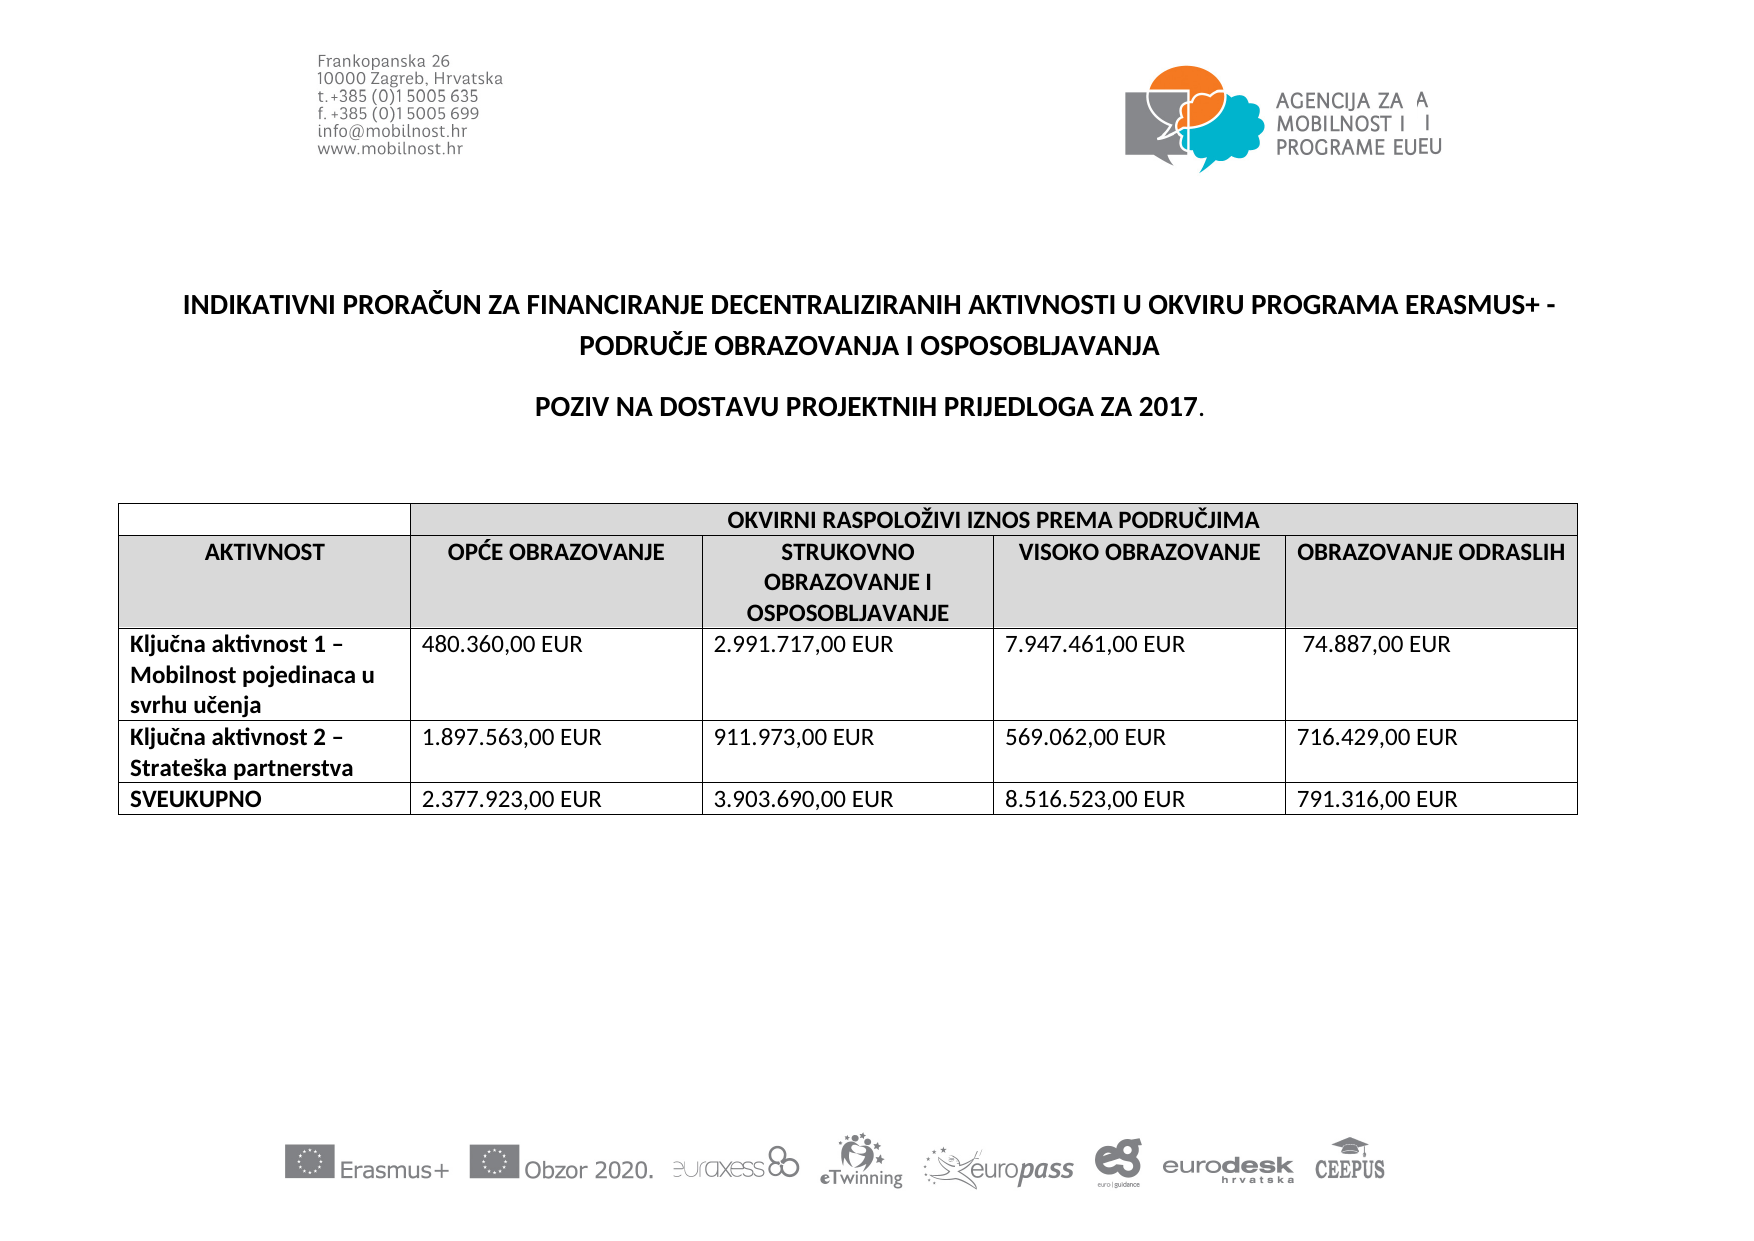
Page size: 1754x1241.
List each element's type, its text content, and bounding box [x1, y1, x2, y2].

text POZIV NA DOSTAVU PROJEKTNIH PRIJEDLOGA ZA 2017. [118, 388, 1621, 424]
table_cell 8.516.523,00 EUR [994, 783, 1285, 814]
picture [285, 1118, 1386, 1194]
table_cell 569.062,00 EUR [994, 721, 1285, 782]
table_header [119, 504, 410, 535]
table_cell 7.947.461,00 EUR [994, 629, 1285, 720]
table_cell 2.991.717,00 EUR [703, 629, 993, 720]
table_cell SVEUKUPNO [119, 783, 410, 814]
table_cell 716.429,00 EUR [1286, 721, 1577, 782]
table_cell 911.973,00 EUR [703, 721, 993, 782]
table_cell 791.316,00 EUR [1286, 783, 1577, 814]
table_cell Ključna aktivnost 1 – Mobilnost pojedinaca u svrhu učenja [119, 629, 410, 720]
table_cell 480.360,00 EUR [411, 629, 702, 720]
table_cell STRUKOVNO OBRAZOVANJE I OSPOSOBLJAVANJE [703, 536, 993, 627]
table_cell AKTIVNOST [119, 536, 410, 627]
table_cell OPĆE OBRAZOVANJE [411, 536, 702, 627]
picture [316, 46, 1442, 178]
table_cell 74.887,00 EUR [1286, 629, 1577, 720]
table_cell 2.377.923,00 EUR [411, 783, 702, 814]
text INDIKATIVNI PRORAČUN ZA FINANCIRANJE DECENTRALIZIRANIH AKTIVNOSTI U OKVIRU PROGRAMA ERASMUS+ - PODRUČJE OBRAZOVANJA I OSPOSOBLJAVANJA [118, 286, 1621, 362]
table_header OKVIRNI RASPOLOŽIVI IZNOS PREMA PODRUČJIMA [411, 504, 1577, 535]
table_cell Ključna aktivnost 2 – Strateška partnerstva [119, 721, 410, 782]
table_cell OBRAZOVANJE ODRASLIH [1286, 536, 1577, 627]
table_cell VISOKO OBRAZOVANJE [994, 536, 1285, 627]
table_cell 1.897.563,00 EUR [411, 721, 702, 782]
table_cell 3.903.690,00 EUR [703, 783, 993, 814]
